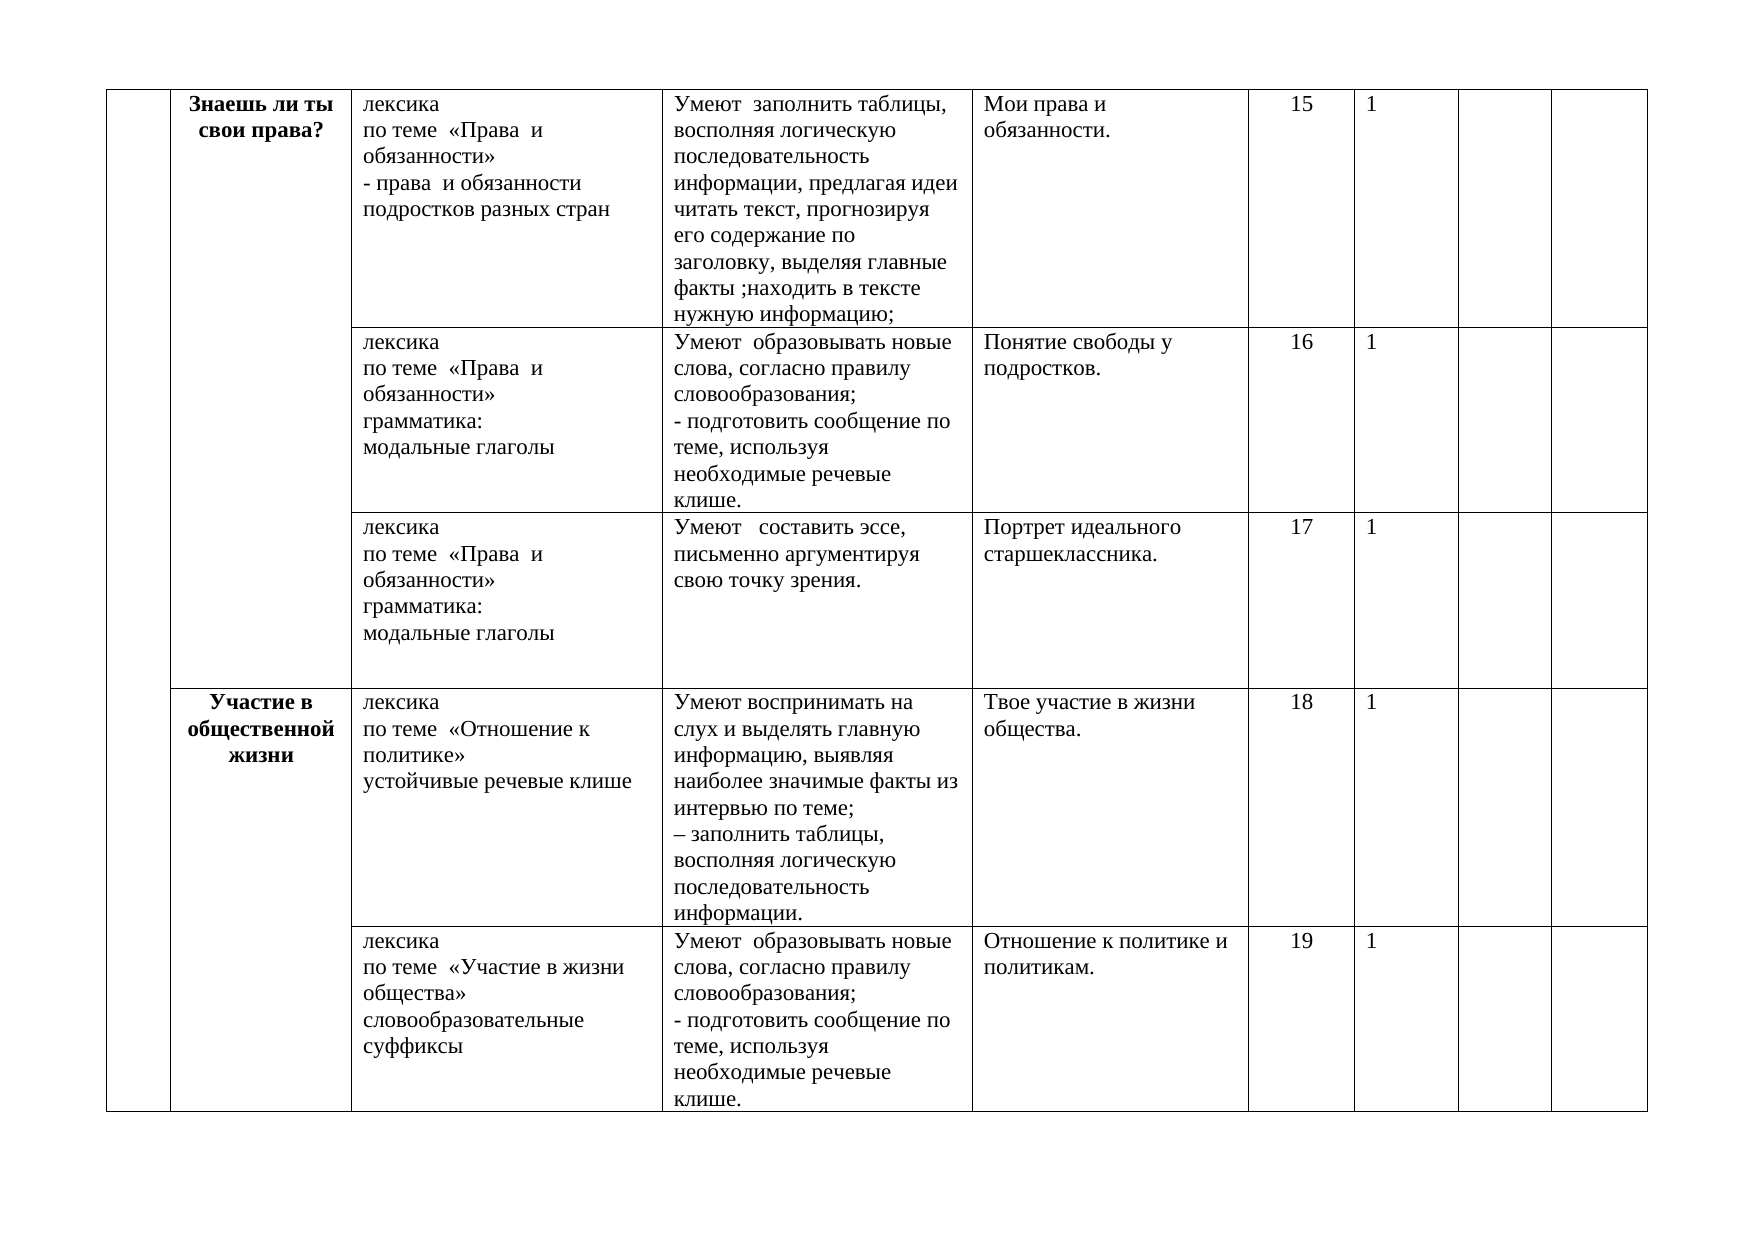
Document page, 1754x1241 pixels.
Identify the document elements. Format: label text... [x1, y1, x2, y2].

table_cell Знаешь ли ты свои права? [171, 90, 351, 687]
table_cell [1552, 927, 1647, 1111]
table_cell 15 [1249, 90, 1354, 327]
table_cell [1459, 90, 1551, 327]
table_cell [1459, 513, 1551, 687]
table_cell Понятие свободы у подростков. [973, 328, 1248, 512]
table_cell Портрет идеального старшеклассника. [973, 513, 1248, 687]
table_cell Мои права и обязанности. [973, 90, 1248, 327]
table_cell 1 [1355, 328, 1458, 512]
table_cell 1 [1355, 513, 1458, 687]
table_cell Умеют воспринимать на слух и выделять главную информацию, выявляя наиболее значимые факты из интервью по теме; – заполнить таблицы, восполняя логическую последовательность информации. [663, 689, 972, 926]
table_cell Отношение к политике и политикам. [973, 927, 1248, 1111]
table_cell лексика по теме «Отношение к политике» устойчивые речевые клише [352, 689, 662, 926]
table_cell 1 [1355, 927, 1458, 1111]
table_cell [1552, 689, 1647, 926]
table_cell [1552, 513, 1647, 687]
table_cell [1552, 328, 1647, 512]
table_cell 1 [1355, 90, 1458, 327]
table_cell [1459, 328, 1551, 512]
table_cell лексика по теме «Права и обязанности» - права и обязанности подростков разных стран [352, 90, 662, 327]
table_cell Умеют заполнить таблицы, восполняя логическую последовательность информации, предлагая идеи читать текст, прогнозируя его содержание по заголовку, выделяя главные факты ;находить в тексте нужную информацию; [663, 90, 972, 327]
table_cell 18 [1249, 689, 1354, 926]
table_cell [1552, 90, 1647, 327]
table_cell 19 [1249, 927, 1354, 1111]
table_cell Умеют образовывать новые слова, согласно правилу словообразования; - подготовить сообщение по теме, используя необходимые речевые клише. [663, 927, 972, 1111]
table_cell Твое участие в жизни общества. [973, 689, 1248, 926]
table_cell Участие в общественной жизни [171, 689, 351, 1111]
table_cell Умеют образовывать новые слова, согласно правилу словообразования; - подготовить сообщение по теме, используя необходимые речевые клише. [663, 328, 972, 512]
table_cell [1459, 927, 1551, 1111]
table_cell 16 [1249, 328, 1354, 512]
table_cell лексика по теме «Права и обязанности» грамматика: модальные глаголы [352, 513, 662, 687]
table_cell 17 [1249, 513, 1354, 687]
table_cell 1 [1355, 689, 1458, 926]
table_cell Умеют составить эссе, письменно аргументируя свою точку зрения. [663, 513, 972, 687]
table_cell лексика по теме «Права и обязанности» грамматика: модальные глаголы [352, 328, 662, 512]
table_cell [1459, 689, 1551, 926]
table_cell лексика по теме «Участие в жизни общества» словообразовательные суффиксы [352, 927, 662, 1111]
